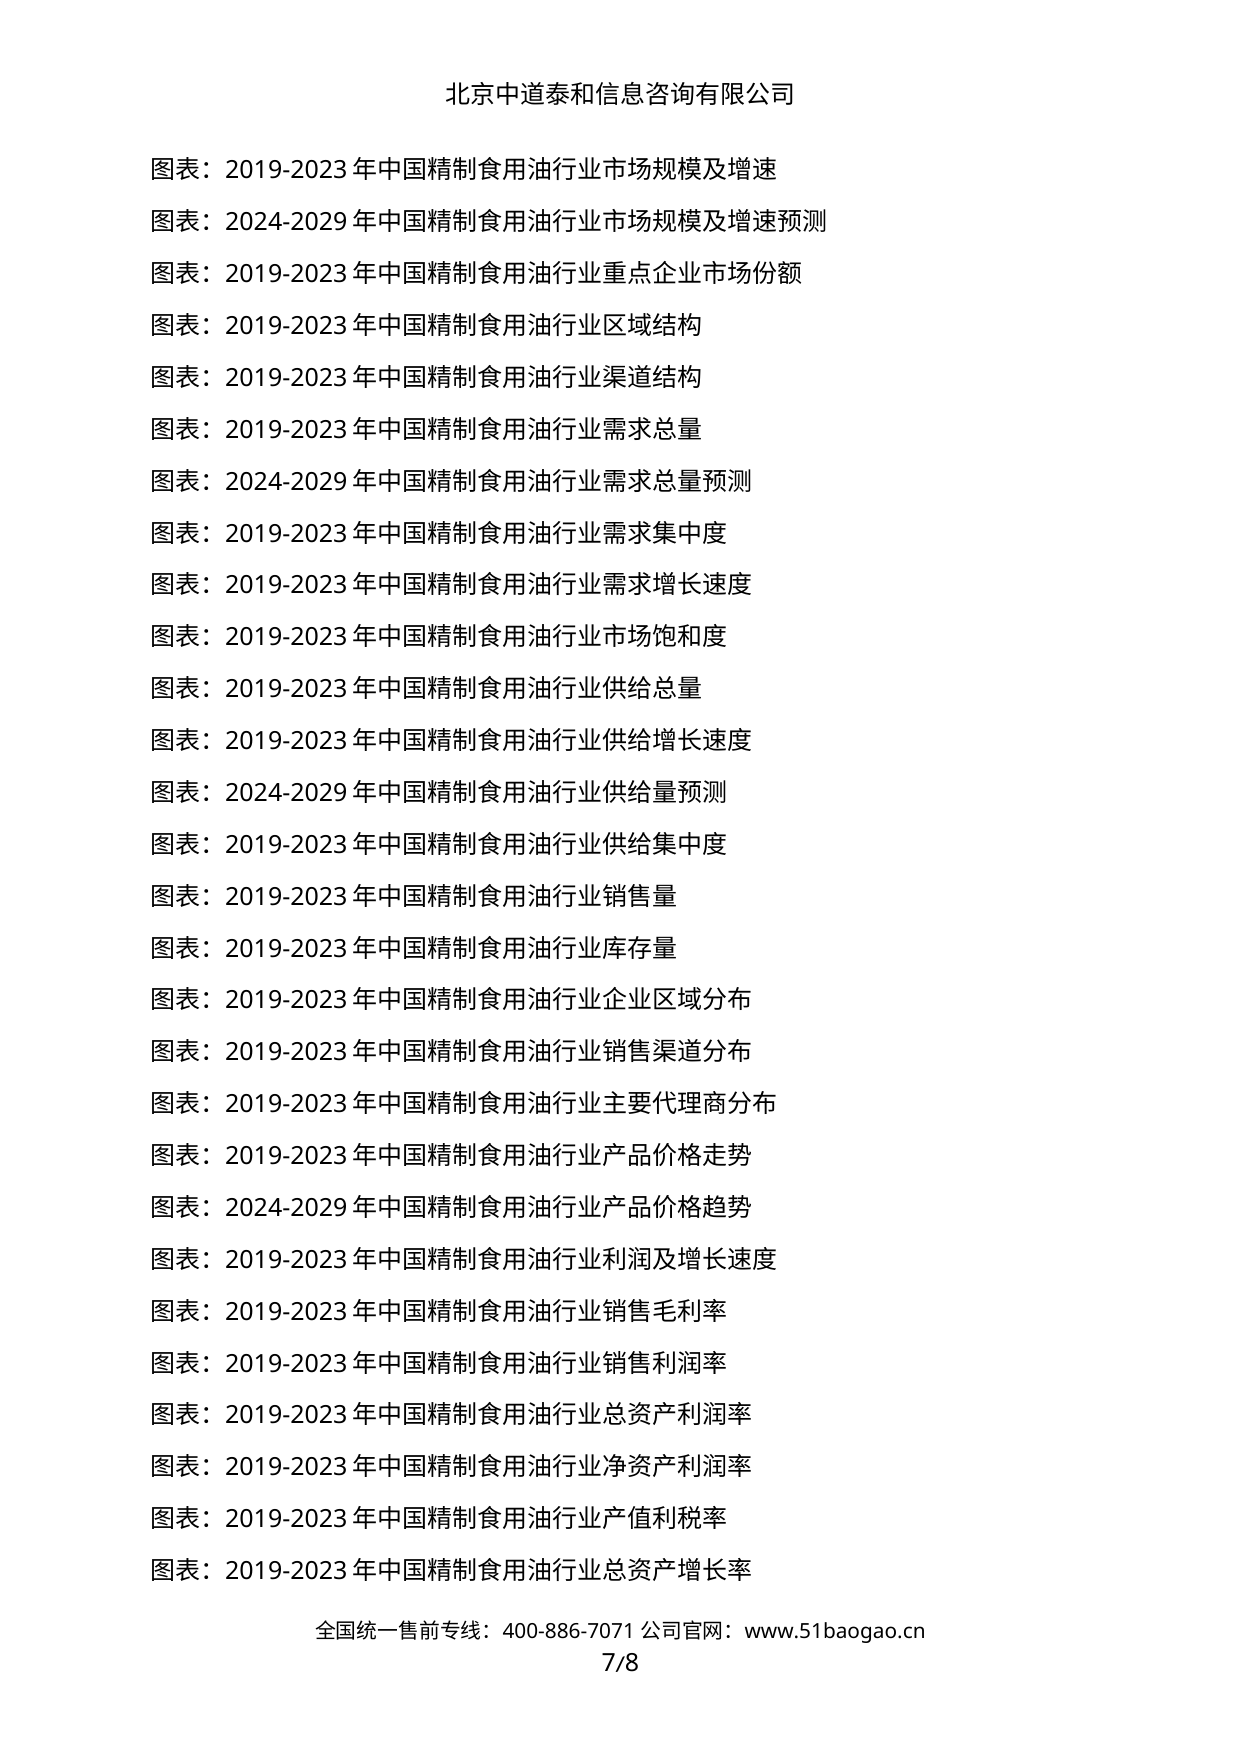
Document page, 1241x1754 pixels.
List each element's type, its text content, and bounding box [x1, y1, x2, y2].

text 图表：2019-2023年中国精制食用油行业供给增长速度 [150, 721, 1090, 757]
text 图表：2024-2029年中国精制食用油行业产品价格趋势 [150, 1187, 1090, 1224]
text 图表：2019-2023年中国精制食用油行业利润及增长速度 [150, 1239, 1090, 1276]
text 图表：2019-2023年中国精制食用油行业产品价格走势 [150, 1136, 1090, 1172]
text 图表：2019-2023年中国精制食用油行业销售毛利率 [150, 1291, 1090, 1327]
text 图表：2019-2023年中国精制食用油行业市场规模及增速 [150, 150, 1090, 186]
text 图表：2019-2023年中国精制食用油行业总资产增长率 [150, 1551, 1090, 1587]
text 图表：2019-2023年中国精制食用油行业需求集中度 [150, 513, 1090, 549]
text 图表：2024-2029年中国精制食用油行业市场规模及增速预测 [150, 202, 1090, 238]
text 图表：2024-2029年中国精制食用油行业供给量预测 [150, 772, 1090, 809]
text 图表：2019-2023年中国精制食用油行业企业区域分布 [150, 980, 1090, 1016]
text 图表：2019-2023年中国精制食用油行业需求总量 [150, 409, 1090, 446]
text 图表：2019-2023年中国精制食用油行业供给集中度 [150, 824, 1090, 861]
text 图表：2019-2023年中国精制食用油行业区域结构 [150, 306, 1090, 342]
text 图表：2019-2023年中国精制食用油行业产值利税率 [150, 1499, 1090, 1535]
text 图表：2019-2023年中国精制食用油行业主要代理商分布 [150, 1084, 1090, 1120]
text 图表：2024-2029年中国精制食用油行业需求总量预测 [150, 461, 1090, 497]
text 图表：2019-2023年中国精制食用油行业供给总量 [150, 669, 1090, 705]
text 图表：2019-2023年中国精制食用油行业销售利润率 [150, 1343, 1090, 1379]
text 图表：2019-2023年中国精制食用油行业库存量 [150, 928, 1090, 964]
text 图表：2019-2023年中国精制食用油行业渠道结构 [150, 357, 1090, 394]
text 图表：2019-2023年中国精制食用油行业市场饱和度 [150, 617, 1090, 653]
text 图表：2019-2023年中国精制食用油行业销售渠道分布 [150, 1032, 1090, 1068]
text 图表：2019-2023年中国精制食用油行业净资产利润率 [150, 1447, 1090, 1483]
text 图表：2019-2023年中国精制食用油行业销售量 [150, 876, 1090, 912]
text 图表：2019-2023年中国精制食用油行业总资产利润率 [150, 1395, 1090, 1431]
text 图表：2019-2023年中国精制食用油行业重点企业市场份额 [150, 254, 1090, 290]
text 图表：2019-2023年中国精制食用油行业需求增长速度 [150, 565, 1090, 601]
